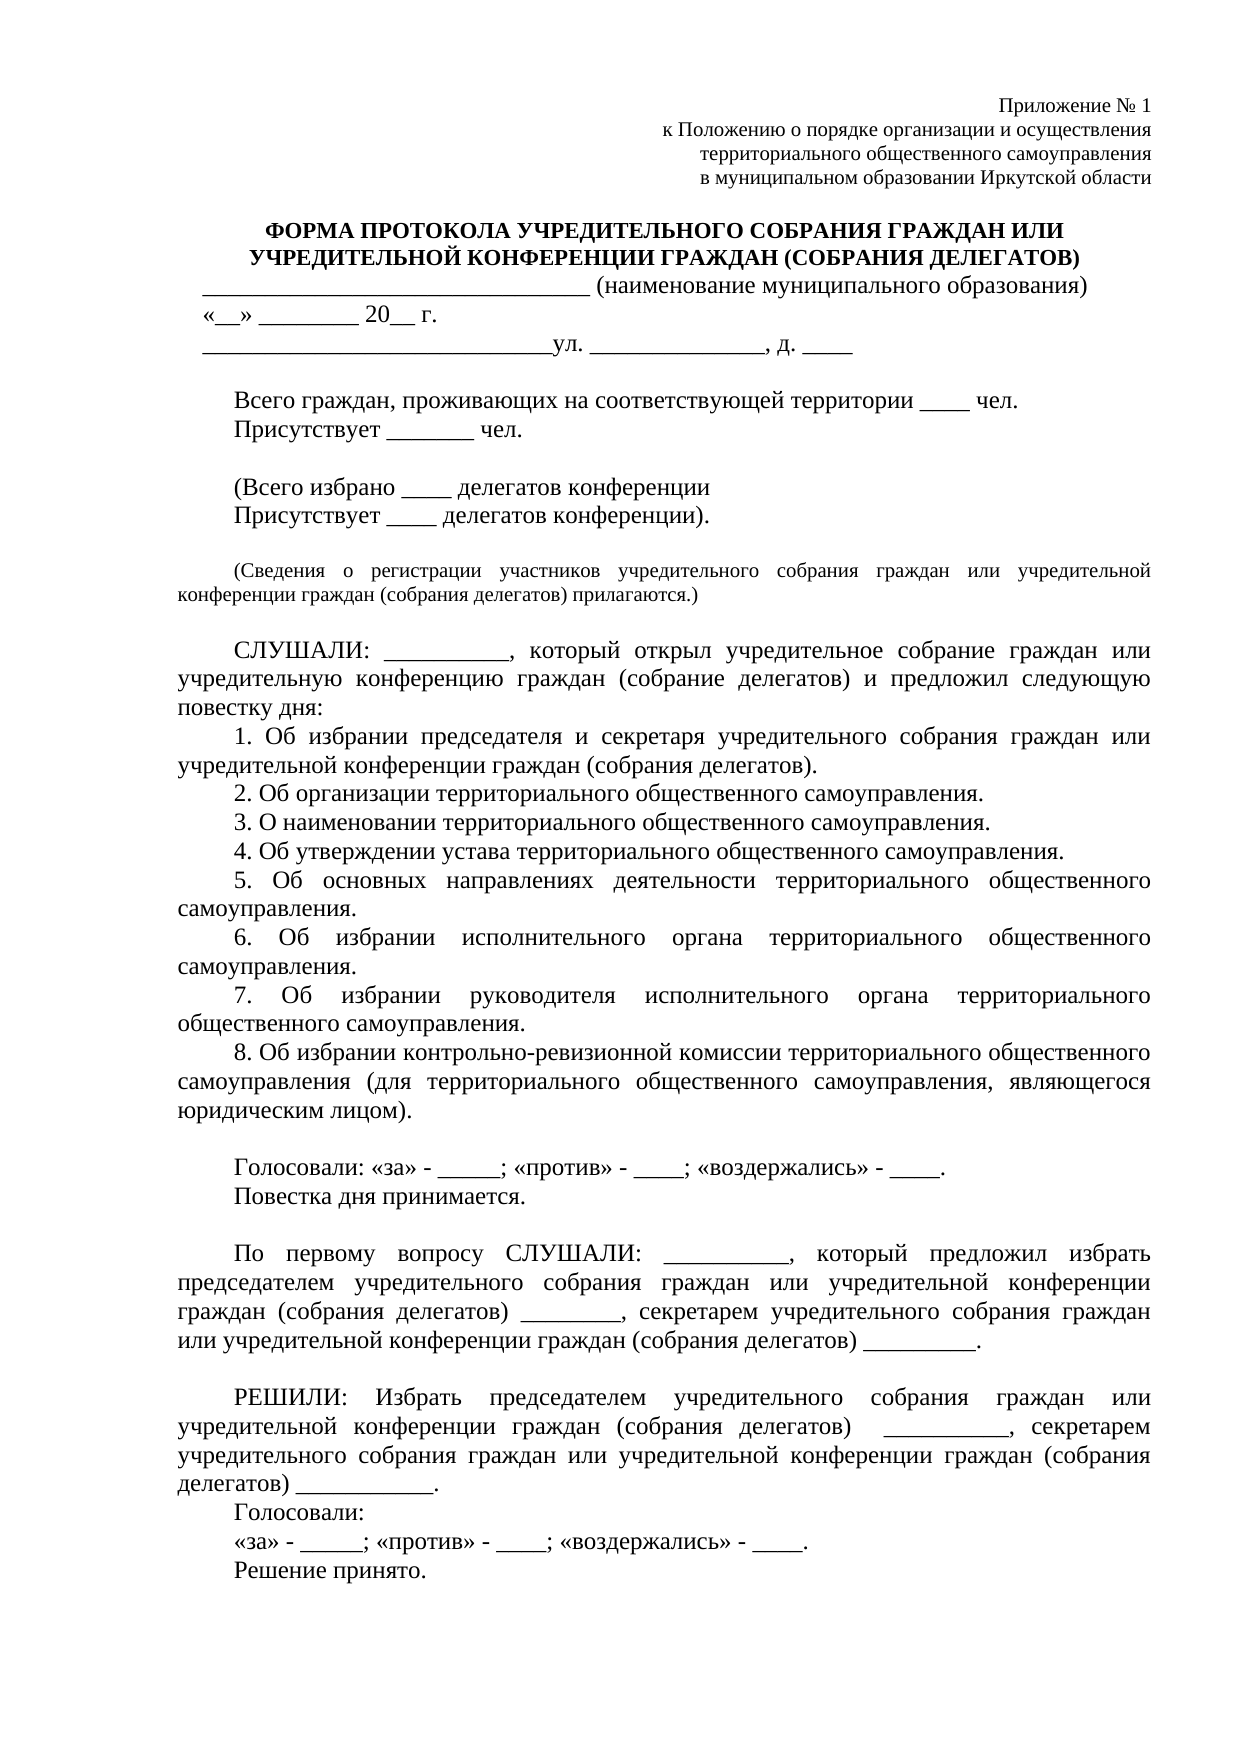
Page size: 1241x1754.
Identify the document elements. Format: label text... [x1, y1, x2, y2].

text СЛУШАЛИ: __________, который открыл учредительное собрание граждан или учредительную конференцию граждан (собрание делегатов) и предложил следующую повестку дня: [177, 635, 1152, 721]
text Присутствует ____ делегатов конференции). [177, 500, 1152, 529]
text 8. Об избрании контрольно-ревизионной комиссии территориального общественного самоуправления (для территориального общественного самоуправления, являющегося юридическим лицом). [177, 1037, 1152, 1123]
text (Сведения о регистрации участников учредительного собрания граждан или учредительной конференции граждан (собрания делегатов) прилагаются.) [177, 558, 1152, 606]
text ФОРМА ПРОТОКОЛА УЧРЕДИТЕЛЬНОГО СОБРАНИЯ ГРАЖДАН ИЛИ УЧРЕДИТЕЛЬНОЙ КОНФЕРЕНЦИИ ГРАЖДАН (СОБРАНИЯ ДЕЛЕГАТОВ) [177, 218, 1152, 270]
text Повестка дня принимается. [177, 1181, 1152, 1210]
text 1. Об избрании председателя и секретаря учредительного собрания граждан или учредительной конференции граждан (собрания делегатов). [177, 721, 1152, 778]
text Всего граждан, проживающих на соответствующей территории ____ чел. [177, 385, 1152, 414]
text 4. Об утверждении устава территориального общественного самоуправления. [177, 836, 1152, 865]
text Решение принято. [177, 1555, 1152, 1583]
text Приложение № 1 [177, 93, 1152, 117]
text 7. Об избрании руководителя исполнительного органа территориального общественного самоуправления. [177, 980, 1152, 1037]
text 6. Об избрании исполнительного органа территориального общественного самоуправления. [177, 922, 1152, 980]
text к Положению о порядке организации и осуществления [177, 117, 1152, 141]
text «за» - _____; «против» - ____; «воздержались» - ____. [177, 1526, 1152, 1555]
text 5. Об основных направлениях деятельности территориального общественного самоуправления. [177, 865, 1152, 922]
text «__» ________ 20__ г. [177, 299, 1152, 328]
text 3. О наименовании территориального общественного самоуправления. [177, 807, 1152, 836]
text ____________________________ул. ______________, д. ____ [177, 328, 1152, 357]
text в муниципальном образовании Иркутской области [177, 165, 1152, 189]
text Голосовали: «за» - _____; «против» - ____; «воздержались» - ____. [177, 1152, 1152, 1181]
text (Всего избрано ____ делегатов конференции [177, 472, 1152, 500]
text 2. Об организации территориального общественного самоуправления. [177, 778, 1152, 807]
text Голосовали: [177, 1497, 1152, 1526]
text По первому вопросу СЛУШАЛИ: __________, который предложил избрать председателем учредительного собрания граждан или учредительной конференции граждан (собрания делегатов) ________, секретарем учредительного собрания граждан или учредительной конференции граждан (собрания делегатов) _________. [177, 1238, 1152, 1353]
text РЕШИЛИ: Избрать председателем учредительного собрания граждан или учредительной конференции граждан (собрания делегатов) __________, секретарем учредительного собрания граждан или учредительной конференции граждан (собрания делегатов) ___________. [177, 1382, 1152, 1497]
text территориального общественного самоуправления [177, 141, 1152, 165]
text _______________________________ (наименование муниципального образования) [177, 270, 1152, 299]
text Присутствует _______ чел. [177, 414, 1152, 443]
